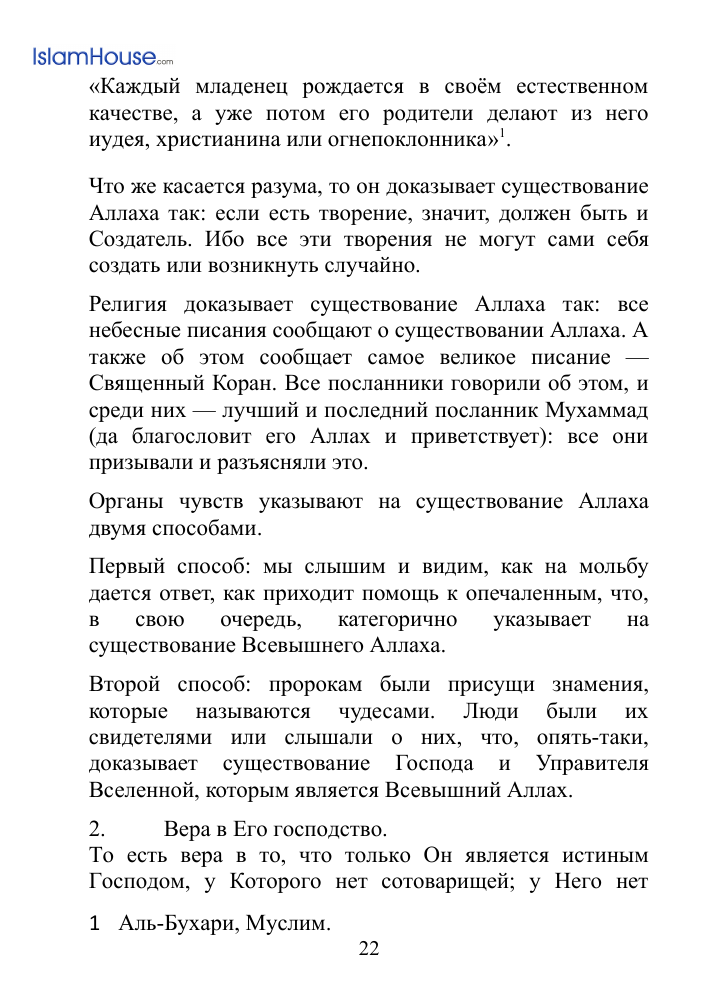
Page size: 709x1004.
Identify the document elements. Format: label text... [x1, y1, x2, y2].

text Второй способ: пророкам были присущи знамения, которые называются чудесами. Люди были их свидетелями или слышали о них, что, опять-таки, доказывает существование Господа и Управителя Вселенной, которым является Всевышний Аллах. [88, 670, 649, 802]
text «Каждый младенец рождается в своём естественном качестве, а уже потом его родители делают из него иудея, христианина или огнепоклонника». [88, 72, 649, 151]
text Органы чувств указывают на существование Аллаха двумя способами. [88, 487, 649, 540]
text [88, 841, 649, 894]
text Религия доказывает существование Аллаха так: все небесные писания сообщают о существовании Аллаха. А также об этом сообщает самое великое писание — Священный Коран. Все посланники говорили об этом, и среди них — лучший и последний посланник Мухаммад (да благословит его Аллах и приветствует): все они призывали и разъясняли это. [88, 290, 649, 475]
list Вера в Его господство. [88, 814, 649, 841]
picture [29, 44, 177, 68]
text Что же касается разума, то он доказывает существование Аллаха так: если есть творение, значит, должен быть и Создатель. Ибо все эти творения не могут сами себя создать или возникнуть случайно. [88, 172, 649, 278]
text Первый способ: мы слышим и видим, как на мольбу дается ответ, как приходит помощь к опечаленным, что, в свою очередь, категорично указывает на существование Всевышнего Аллаха. [88, 552, 649, 658]
